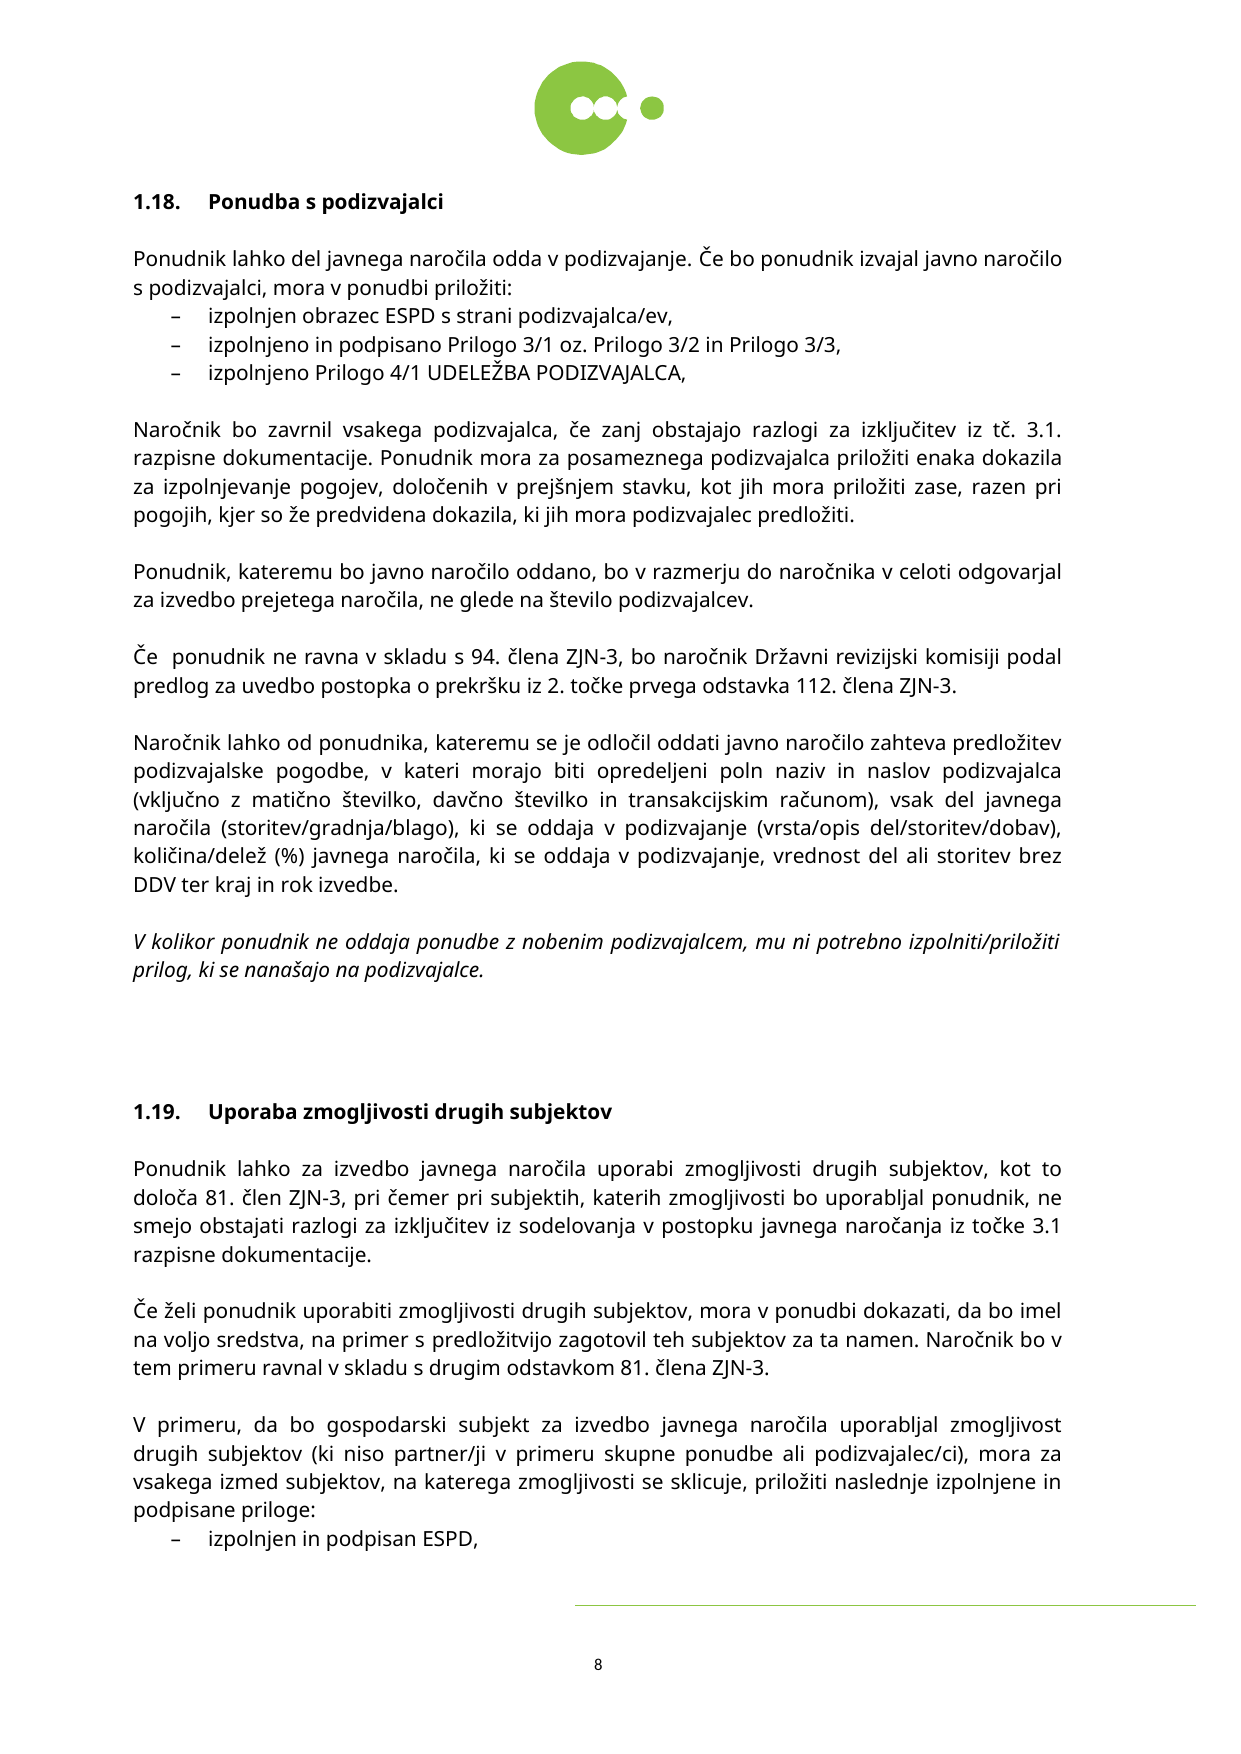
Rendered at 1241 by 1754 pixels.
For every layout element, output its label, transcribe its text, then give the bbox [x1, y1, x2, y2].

list izpolnjen in podpisan ESPD, [170, 1524, 1063, 1552]
text Ponudnik lahko del javnega naročila odda v podizvajanje. Če bo ponudnik izvajal javno naročilo s podizvajalci, mora v ponudbi priložiti: [133, 244, 1063, 301]
text Ponudnik lahko za izvedbo javnega naročila uporabi zmogljivosti drugih subjektov, kot to določa 81. člen ZJN-3, pri čemer pri subjektih, katerih zmogljivosti bo uporabljal ponudnik, ne smejo obstajati razlogi za izključitev iz sodelovanja v postopku javnega naročanja iz točke 3.1 razpisne dokumentacije. [133, 1154, 1063, 1268]
list Naročnik lahko od ponudnika, kateremu se je odločil oddati javno naročilo zahteva predložitev podizvajalske pogodbe, v kateri morajo biti opredeljeni poln naziv in naslov podizvajalca (vključno z matično številko, davčno številko in transakcijskim računom), vsak del javnega naročila (storitev/gradnja/blago), ki se oddaja v podizvajanje (vrsta/opis del/storitev/dobav), količina/delež (%) javnega naročila, ki se oddaja v podizvajanje, vrednost del ali storitev brez DDV ter kraj in rok izvedbe. [133, 728, 1063, 898]
text Naročnik bo zavrnil vsakega podizvajalca, če zanj obstajajo razlogi za izključitev iz tč. 3.1. razpisne dokumentacije. Ponudnik mora za posameznega podizvajalca priložiti enaka dokazila za izpolnjevanje pogojev, določenih v prejšnjem stavku, kot jih mora priložiti zase, razen pri pogojih, kjer so že predvidena dokazila, ki jih mora podizvajalec predložiti. [133, 415, 1063, 529]
text V kolikor ponudnik ne oddaja ponudbe z nobenim podizvajalcem, mu ni potrebno izpolniti/priložiti prilog, ki se nanašajo na podizvajalce. [133, 927, 1063, 984]
list izpolnjen obrazec ESPD s strani podizvajalca/ev, [170, 301, 1063, 330]
text V primeru, da bo gospodarski subjekt za izvedbo javnega naročila uporabljal zmogljivost drugih subjektov (ki niso partner/ji v primeru skupne ponudbe ali podizvajalec/ci), mora za vsakega izmed subjektov, na katerega zmogljivosti se sklicuje, priložiti naslednje izpolnjene in podpisane priloge: [133, 1410, 1063, 1524]
list izpolnjeno in podpisano Prilogo 3/1 oz. Prilogo 3/2 in Prilogo 3/3, [170, 330, 1063, 358]
text Če želi ponudnik uporabiti zmogljivosti drugih subjektov, mora v ponudbi dokazati, da bo imel na voljo sredstva, na primer s predložitvijo zagotovil teh subjektov za ta namen. Naročnik bo v tem primeru ravnal v skladu s drugim odstavkom 81. člena ZJN-3. [133, 1297, 1063, 1382]
list izpolnjeno Prilogo 4/1 UDELEŽBA PODIZVAJALCA, [170, 358, 1063, 387]
text Ponudnik, kateremu bo javno naročilo oddano, bo v razmerju do naročnika v celoti odgovarjal za izvedbo prejetega naročila, ne glede na število podizvajalcev. [133, 557, 1063, 614]
list Če ponudnik ne ravna v skladu s 94. člena ZJN-3, bo naročnik Državni revizijski komisiji podal predlog za uvedbo postopka o prekršku iz 2. točke prvega odstavka 112. člena ZJN-3. [133, 642, 1063, 699]
list Ponudba s podizvajalci [133, 187, 1063, 216]
list Uporaba zmogljivosti drugih subjektov [133, 1097, 1063, 1126]
